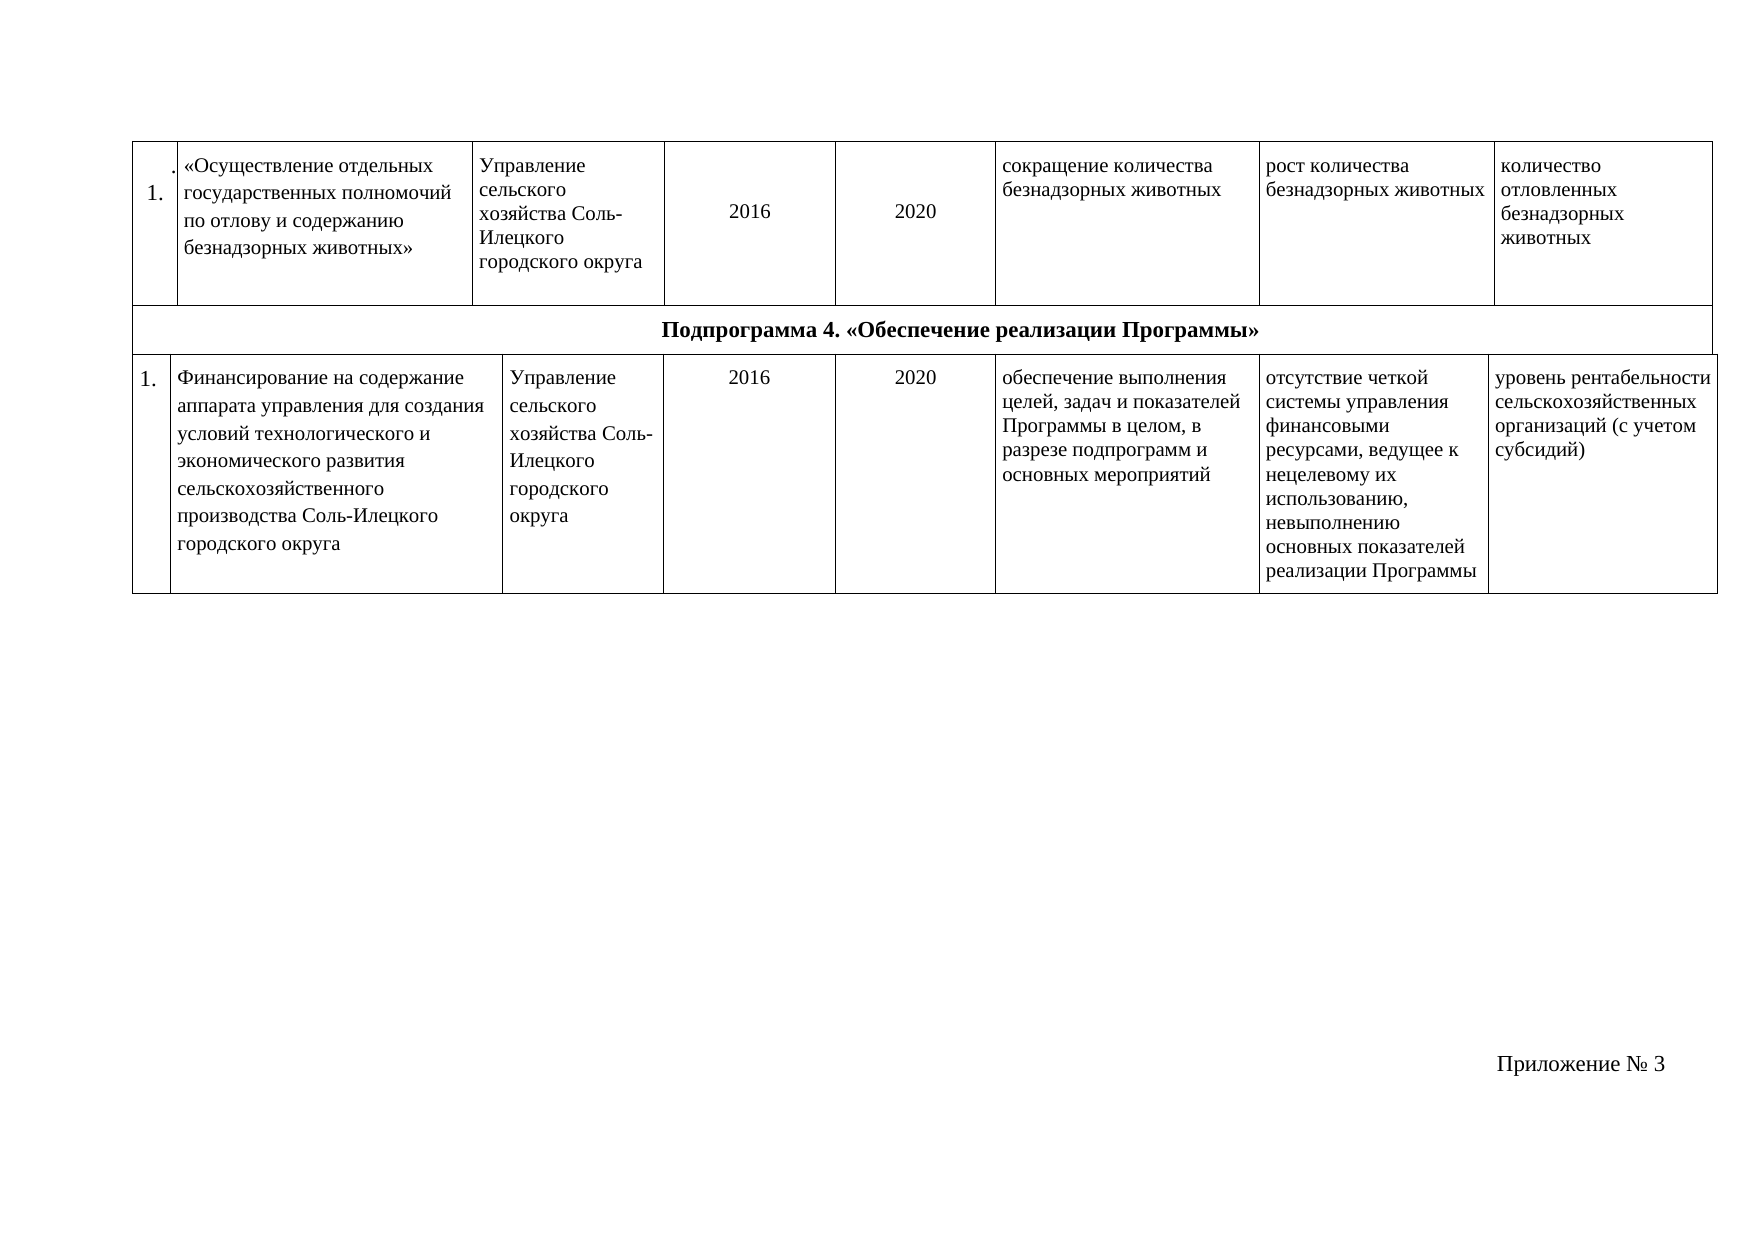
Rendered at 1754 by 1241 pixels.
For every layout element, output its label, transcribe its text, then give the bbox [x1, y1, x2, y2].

text Приложение № 3 [148, 1050, 1665, 1077]
table_cell уровень рентабельности сельскохозяйственных организаций (с учетом субсидий) [1489, 355, 1717, 592]
table_cell рост количества безнадзорных животных [1260, 142, 1494, 305]
table_cell Финансирование на содержание аппарата управления для создания условий технологического и экономического развития сельскохозяйственного производства Соль-Илецкого городского округа [171, 355, 502, 592]
table_cell 1. [133, 355, 170, 592]
table_cell количество отловленных безнадзорных животных [1495, 142, 1712, 305]
table_cell .1. [133, 142, 177, 305]
table_cell 2020 [836, 355, 995, 592]
table_cell 2016 [665, 142, 835, 305]
table_cell 2016 [664, 355, 835, 592]
table_cell сокращение количества безнадзорных животных [996, 142, 1259, 305]
table_cell отсутствие четкой системы управления финансовыми ресурсами, ведущее к нецелевому их использованию, невыполнению основных показателей реализации Программы [1260, 355, 1488, 592]
table_cell Подпрограмма 4. «Обеспечение реализации Программы» [133, 306, 1712, 353]
table_cell обеспечение выполнения целей, задач и показателей Программы в целом, в разрезе подпрограмм и основных мероприятий [996, 355, 1259, 592]
table_cell Управление сельского хозяйства Соль-Илецкого городского округа [503, 355, 663, 592]
table_cell 2020 [836, 142, 995, 305]
table_cell «Осуществление отдельных государственных полномочий по отлову и содержанию безнадзорных животных» [178, 142, 472, 305]
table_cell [473, 142, 664, 305]
